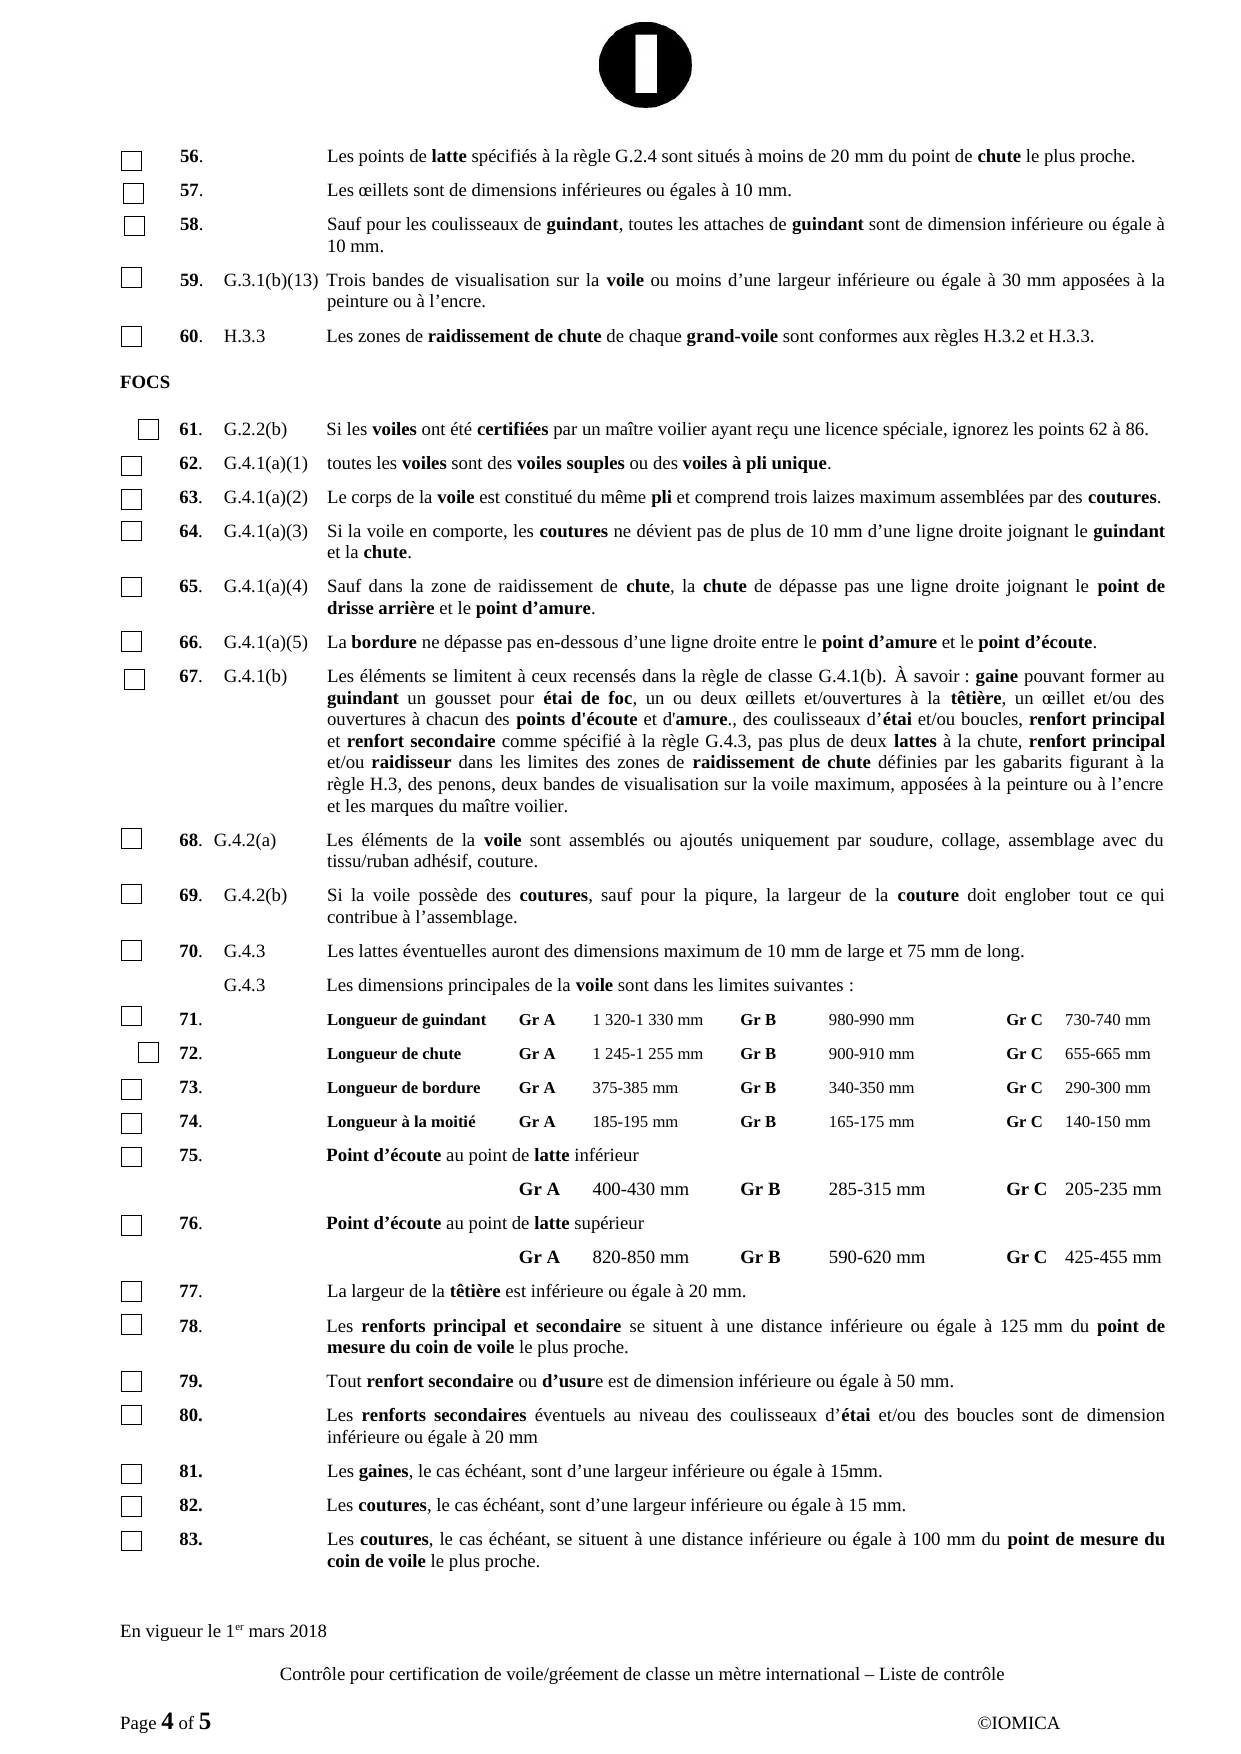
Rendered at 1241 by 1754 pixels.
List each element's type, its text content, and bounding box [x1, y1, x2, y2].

text 79. Tout renfort secondaire ou d’usure est de dimension inférieure ou égale à 50 mm. [179, 1370, 1165, 1392]
text 70. G.4.3 Les lattes éventuelles auront des dimensions maximum de 10 mm de large et 75 mm de long. [179, 940, 1165, 961]
picture [598, 21, 692, 108]
text 82. Les coutures, le cas échéant, sont d’une largeur inférieure ou égale à 15 mm. [179, 1494, 1165, 1515]
text 69. G.4.2(b) Si la voile possède des coutures, sauf pour la piqure, la largeur de la couture doit englober tout ce qui contribue à l’assemblage. [179, 884, 1165, 927]
text 76. Point d’écoute au point de latte supérieur [179, 1212, 1165, 1234]
text 67. G.4.1(b) Les éléments se limitent à ceux recensés dans la règle de classe G.4.1(b). À savoir : gaine pouvant former au guindant un gousset pour étai de foc, un ou deux œillets et/ouvertures à la têtière, un œillet et/ou des ouvertures à chacun des points d'écoute et d'amure., des coulisseaux d’étai et/ou boucles, renfort principal et renfort secondaire comme spécifié à la règle G.4.3, pas plus de deux lattes à la chute, renfort principal et/ou raidisseur dans les limites des zones de raidissement de chute définies par les gabarits figurant à la règle H.3, des penons, deux bandes de visualisation sur la voile maximum, apposées à la peinture ou à l’encre et les marques du maître voilier. [179, 665, 1165, 816]
text 63. G.4.1(a)(2) Le corps de la voile est constitué du même pli et comprend trois laizes maximum assemblées par des coutures. [179, 486, 1165, 507]
text 71. Longueur de guindant Gr A 1 320-1 330 mm Gr B 980-990 mm Gr C 730-740 mm [179, 1008, 1165, 1029]
text 57. Les œillets sont de dimensions inférieures ou égales à 10 mm. [180, 179, 1165, 201]
text 64. G.4.1(a)(3) Si la voile en comporte, les coutures ne dévient pas de plus de 10 mm d’une ligne droite joignant le guindant et la chute. [179, 520, 1165, 563]
text FOCS [120, 371, 1165, 393]
text 81. Les gaines, le cas échéant, sont d’une largeur inférieure ou égale à 15mm. [179, 1460, 1165, 1481]
text 68. G.4.2(a) Les éléments de la voile sont assemblés ou ajoutés uniquement par soudure, collage, assemblage avec du tissu/ruban adhésif, couture. [179, 828, 1165, 872]
text Gr A 400-430 mm Gr B 285-315 mm Gr C 205-235 mm [179, 1178, 1165, 1200]
text 61. G.2.2(b) Si les voiles ont été certifiées par un maître voilier ayant reçu une licence spéciale, ignorez les points 62 à 86. [179, 418, 1165, 439]
text 72. Longueur de chute Gr A 1 245-1 255 mm Gr B 900-910 mm Gr C 655-665 mm [179, 1042, 1165, 1063]
text 56. Les points de latte spécifiés à la règle G.2.4 sont situés à moins de 20 mm du point de chute le plus proche. [180, 145, 1165, 167]
text 59. G.3.1(b)(13) Trois bandes de visualisation sur la voile ou moins d’une largeur inférieure ou égale à 30 mm apposées à la peinture ou à l’encre. [180, 269, 1165, 312]
text 75. Point d’écoute au point de latte inférieur [179, 1144, 1165, 1166]
text 74. Longueur à la moitié Gr A 185-195 mm Gr B 165-175 mm Gr C 140-150 mm [179, 1110, 1165, 1132]
text 66. G.4.1(a)(5) La bordure ne dépasse pas en-dessous d’une ligne droite entre le point d’amure et le point d’écoute. [179, 631, 1165, 653]
text Gr A 820-850 mm Gr B 590-620 mm Gr C 425-455 mm [179, 1246, 1165, 1268]
text 80. Les renforts secondaires éventuels au niveau des coulisseaux d’étai et/ou des boucles sont de dimension inférieure ou égale à 20 mm [179, 1404, 1165, 1447]
text 60. H.3.3 Les zones de raidissement de chute de chaque grand-voile sont conformes aux règles H.3.2 et H.3.3. [179, 324, 1165, 346]
text 73. Longueur de bordure Gr A 375-385 mm Gr B 340-350 mm Gr C 290-300 mm [179, 1076, 1165, 1098]
text G.4.3 Les dimensions principales de la voile sont dans les limites suivantes : [179, 974, 1165, 995]
text 77. La largeur de la têtière est inférieure ou égale à 20 mm. [179, 1280, 1165, 1302]
text 62. G.4.1(a)(1) toutes les voiles sont des voiles souples ou des voiles à pli unique. [179, 452, 1165, 473]
text 58. Sauf pour les coulisseaux de guindant, toutes les attaches de guindant sont de dimension inférieure ou égale à 10 mm. [180, 213, 1165, 256]
text 83. Les coutures, le cas échéant, se situent à une distance inférieure ou égale à 100 mm du point de mesure du coin de voile le plus proche. [179, 1528, 1165, 1571]
text 65. G.4.1(a)(4) Sauf dans la zone de raidissement de chute, la chute de dépasse pas une ligne droite joignant le point de drisse arrière et le point d’amure. [179, 575, 1165, 618]
text 78. Les renforts principal et secondaire se situent à une distance inférieure ou égale à 125 mm du point de mesure du coin de voile le plus proche. [179, 1314, 1165, 1358]
